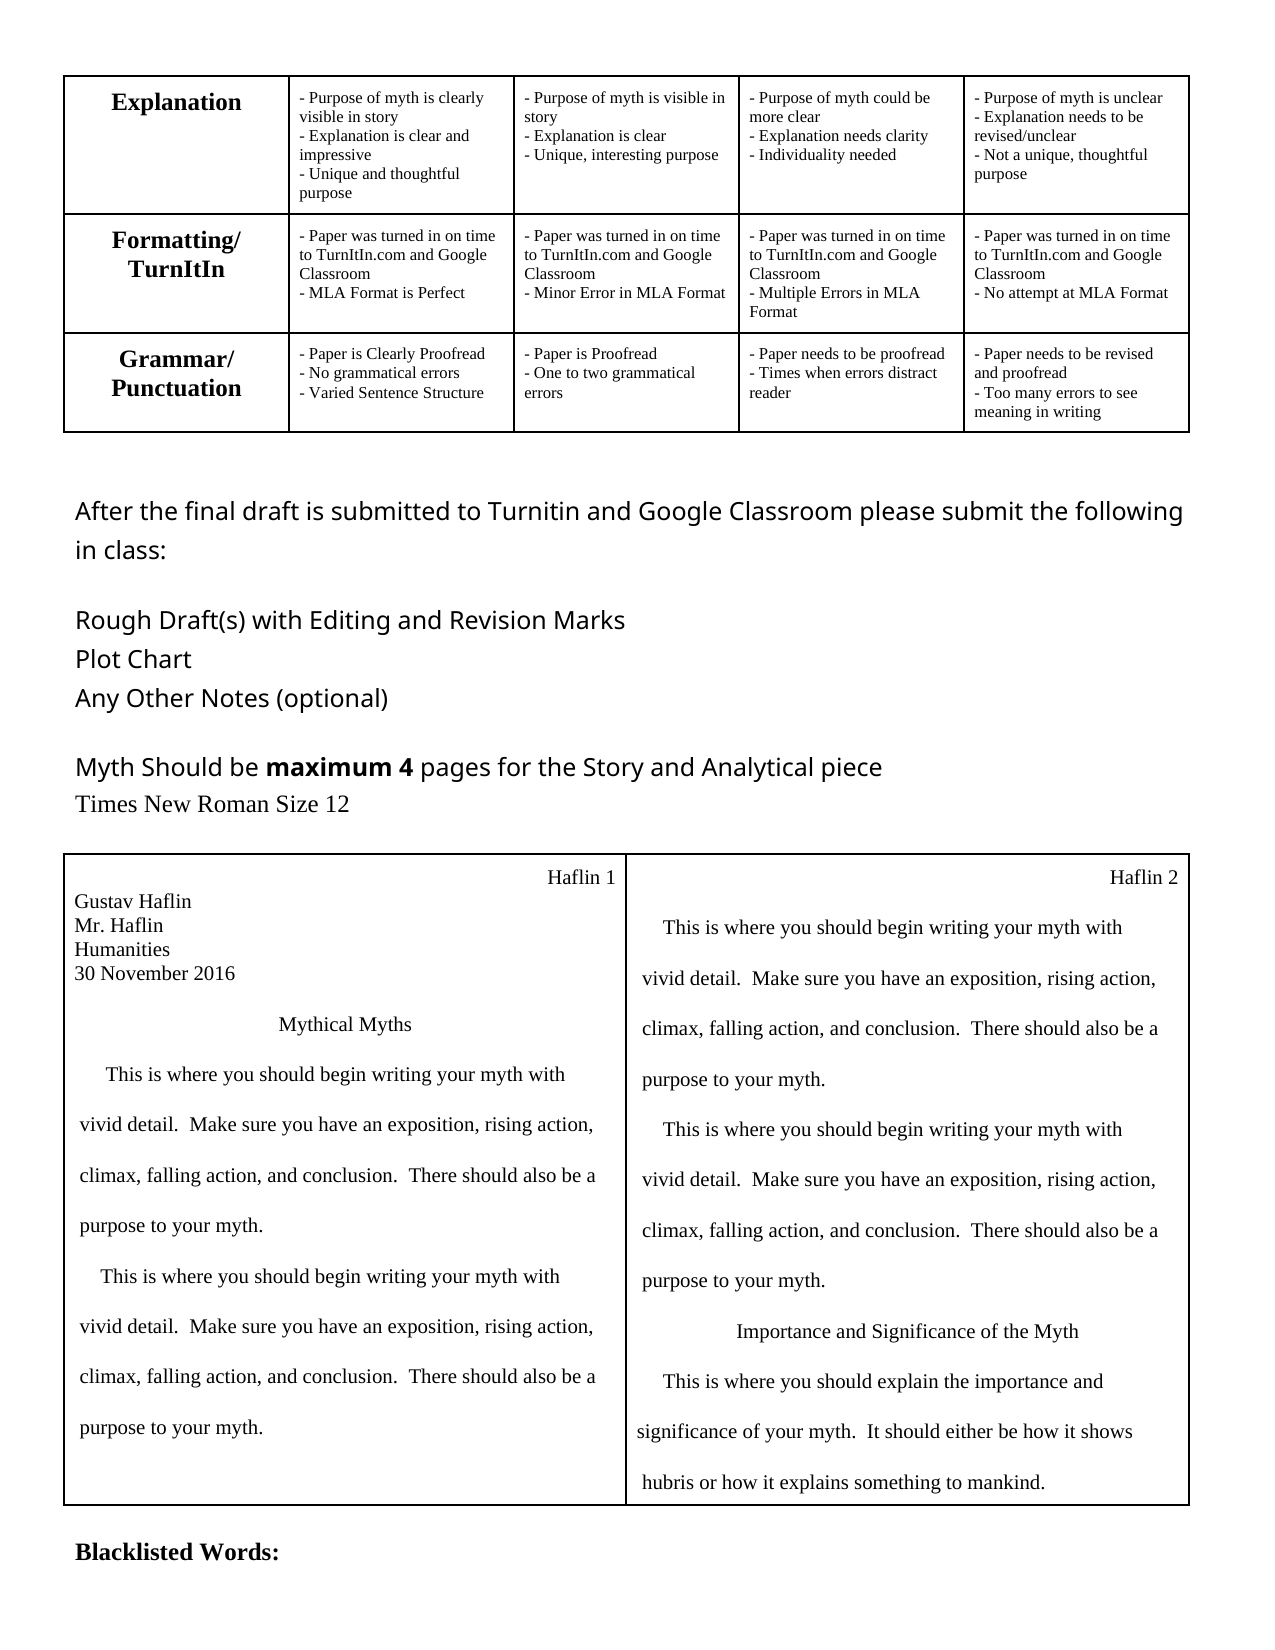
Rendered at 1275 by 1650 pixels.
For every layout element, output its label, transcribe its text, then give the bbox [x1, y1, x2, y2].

table_cell - Purpose of myth is unclear - Explanation needs to be revised/unclear - Not a unique, thoughtful purpose [965, 77, 1188, 213]
table_cell Grammar/ Punctuation [65, 334, 288, 431]
text After the final draft is submitted to Turnitin and Google Classroom please submit the following in class: [75, 494, 1200, 567]
text Plot Chart [75, 641, 1200, 676]
table_cell - Purpose of myth is visible in story - Explanation is clear - Unique, interesting purpose [515, 77, 738, 213]
table_cell - Paper was turned in on time to TurnItIn.com and Google Classroom - Minor Error in MLA Format [515, 215, 738, 332]
text Times New Roman Size 12 [75, 789, 1200, 818]
table_cell - Paper was turned in on time to TurnItIn.com and Google Classroom - MLA Format is Perfect [290, 215, 513, 332]
table_cell - Paper was turned in on time to TurnItIn.com and Google Classroom - No attempt at MLA Format [965, 215, 1188, 332]
table_cell - Purpose of myth is clearly visible in story - Explanation is clear and impressive - Unique and thoughtful purpose [290, 77, 513, 213]
table_header Haflin 1 Gustav Haflin Mr. Haflin Humanities 30 November 2016 Mythical Myths This is where you should begin writing your myth with vivid detail. Make sure you have an exposition, rising action, climax, falling action, and conclusion. There should also be a purpose to your myth. This is where you should begin writing your myth with vivid detail. Make sure you have an exposition, rising action, climax, falling action, and conclusion. There should also be a purpose to your myth. [65, 855, 625, 1504]
text Any Other Notes (optional) [75, 681, 1200, 715]
text Myth Should be maximum 4 pages for the Story and Analytical piece [75, 750, 1200, 784]
table_cell - Paper was turned in on time to TurnItIn.com and Google Classroom - Multiple Errors in MLA Format [740, 215, 963, 332]
table_cell - Paper needs to be revised and proofread - Too many errors to see meaning in writing [965, 334, 1188, 431]
table_cell Formatting/ TurnItIn [65, 215, 288, 332]
table_cell - Paper is Clearly Proofread - No grammatical errors - Varied Sentence Structure [290, 334, 513, 431]
table_cell Explanation [65, 77, 288, 213]
table_header Haflin 2 This is where you should begin writing your myth with vivid detail. Make sure you have an exposition, rising action, climax, falling action, and conclusion. There should also be a purpose to your myth. This is where you should begin writing your myth with vivid detail. Make sure you have an exposition, rising action, climax, falling action, and conclusion. There should also be a purpose to your myth. Importance and Significance of the Myth This is where you should explain the importance and significance of your myth. It should either be how it shows hubris or how it explains something to mankind. [627, 855, 1188, 1504]
table_cell - Paper is Proofread - One to two grammatical errors [515, 334, 738, 431]
table_cell - Paper needs to be proofread - Times when errors distract reader [740, 334, 963, 431]
text Blacklisted Words: [75, 1537, 1200, 1565]
table_cell - Purpose of myth could be more clear - Explanation needs clarity - Individuality needed [740, 77, 963, 213]
text Rough Draft(s) with Editing and Revision Marks [75, 602, 1200, 636]
